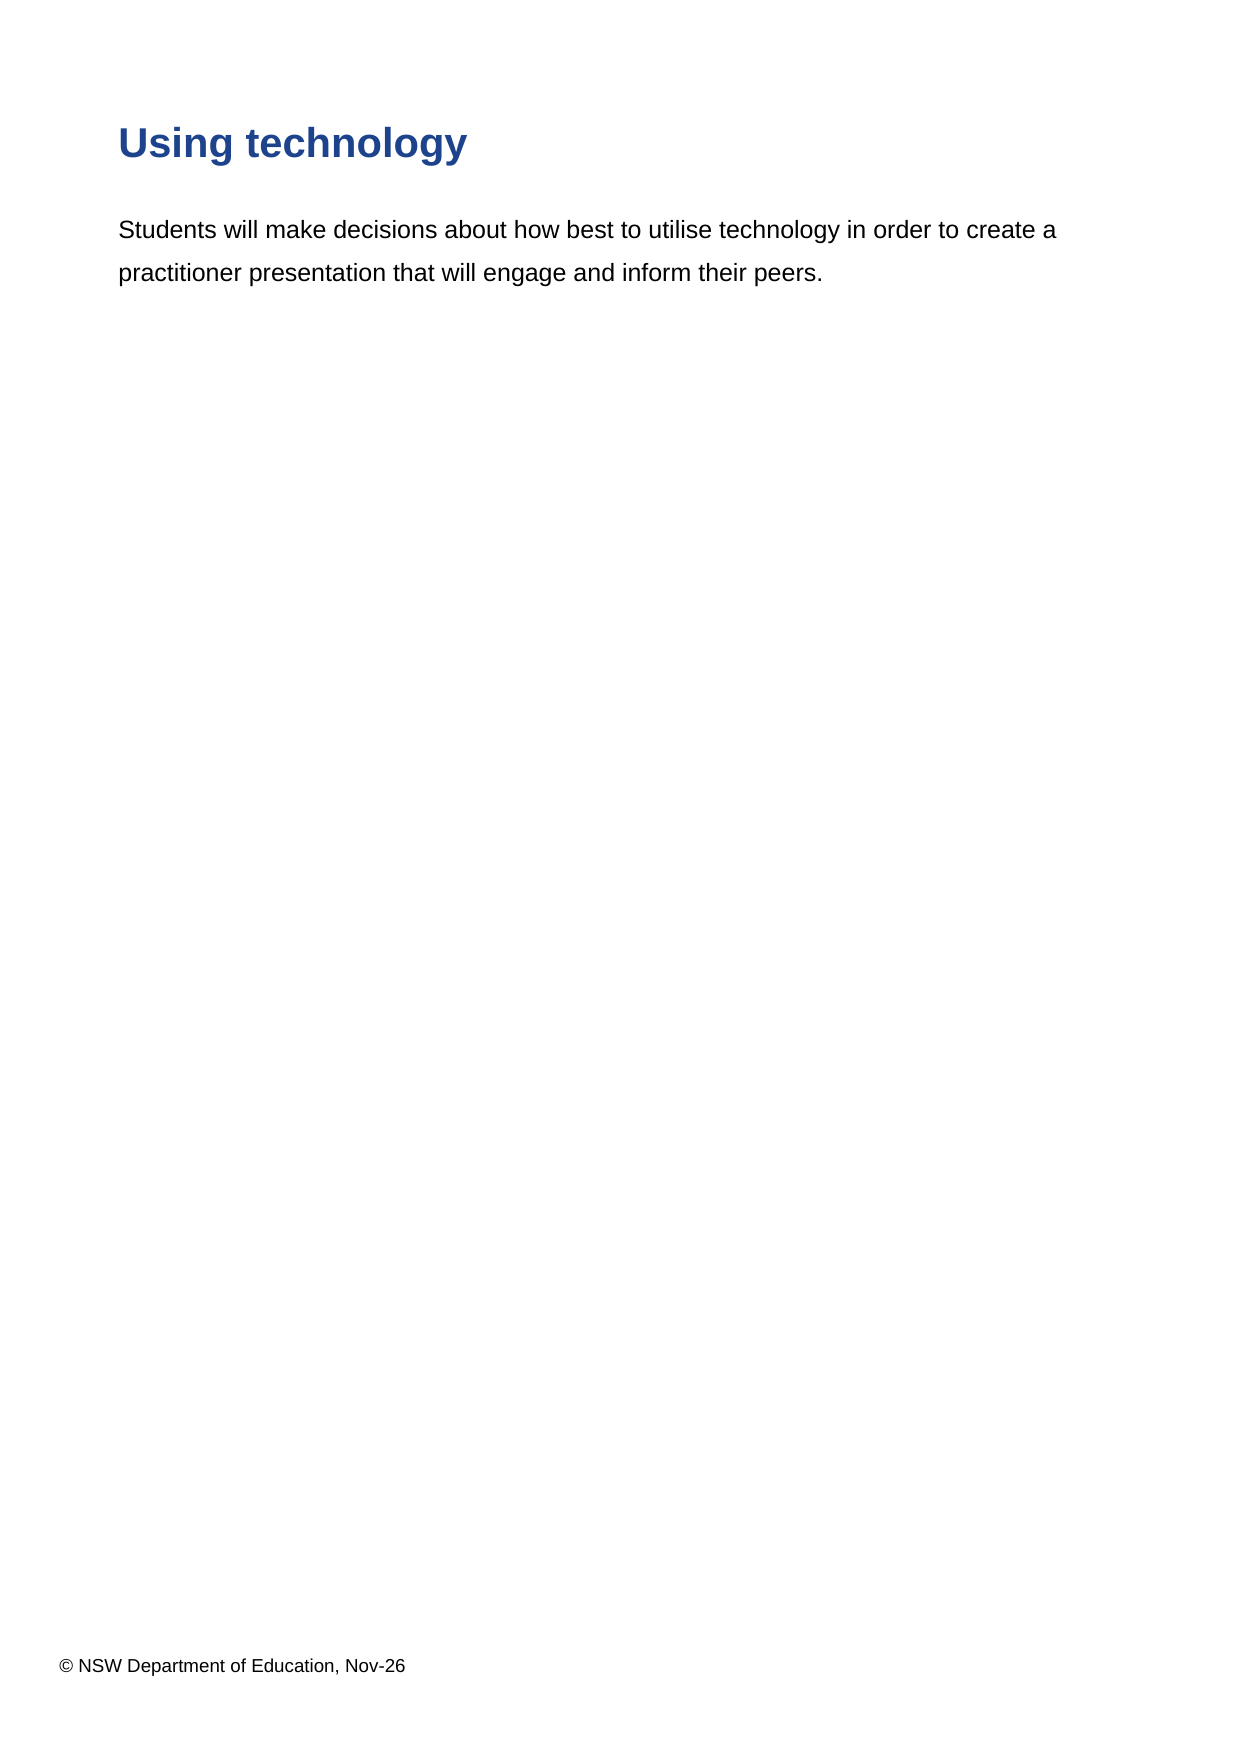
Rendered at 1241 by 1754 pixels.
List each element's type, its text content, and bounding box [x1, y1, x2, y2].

text Students will make decisions about how best to utilise technology in order to create a practitioner presentation that will engage and inform their peers. [118, 215, 1122, 287]
subtitle Using technology [118, 118, 1122, 166]
